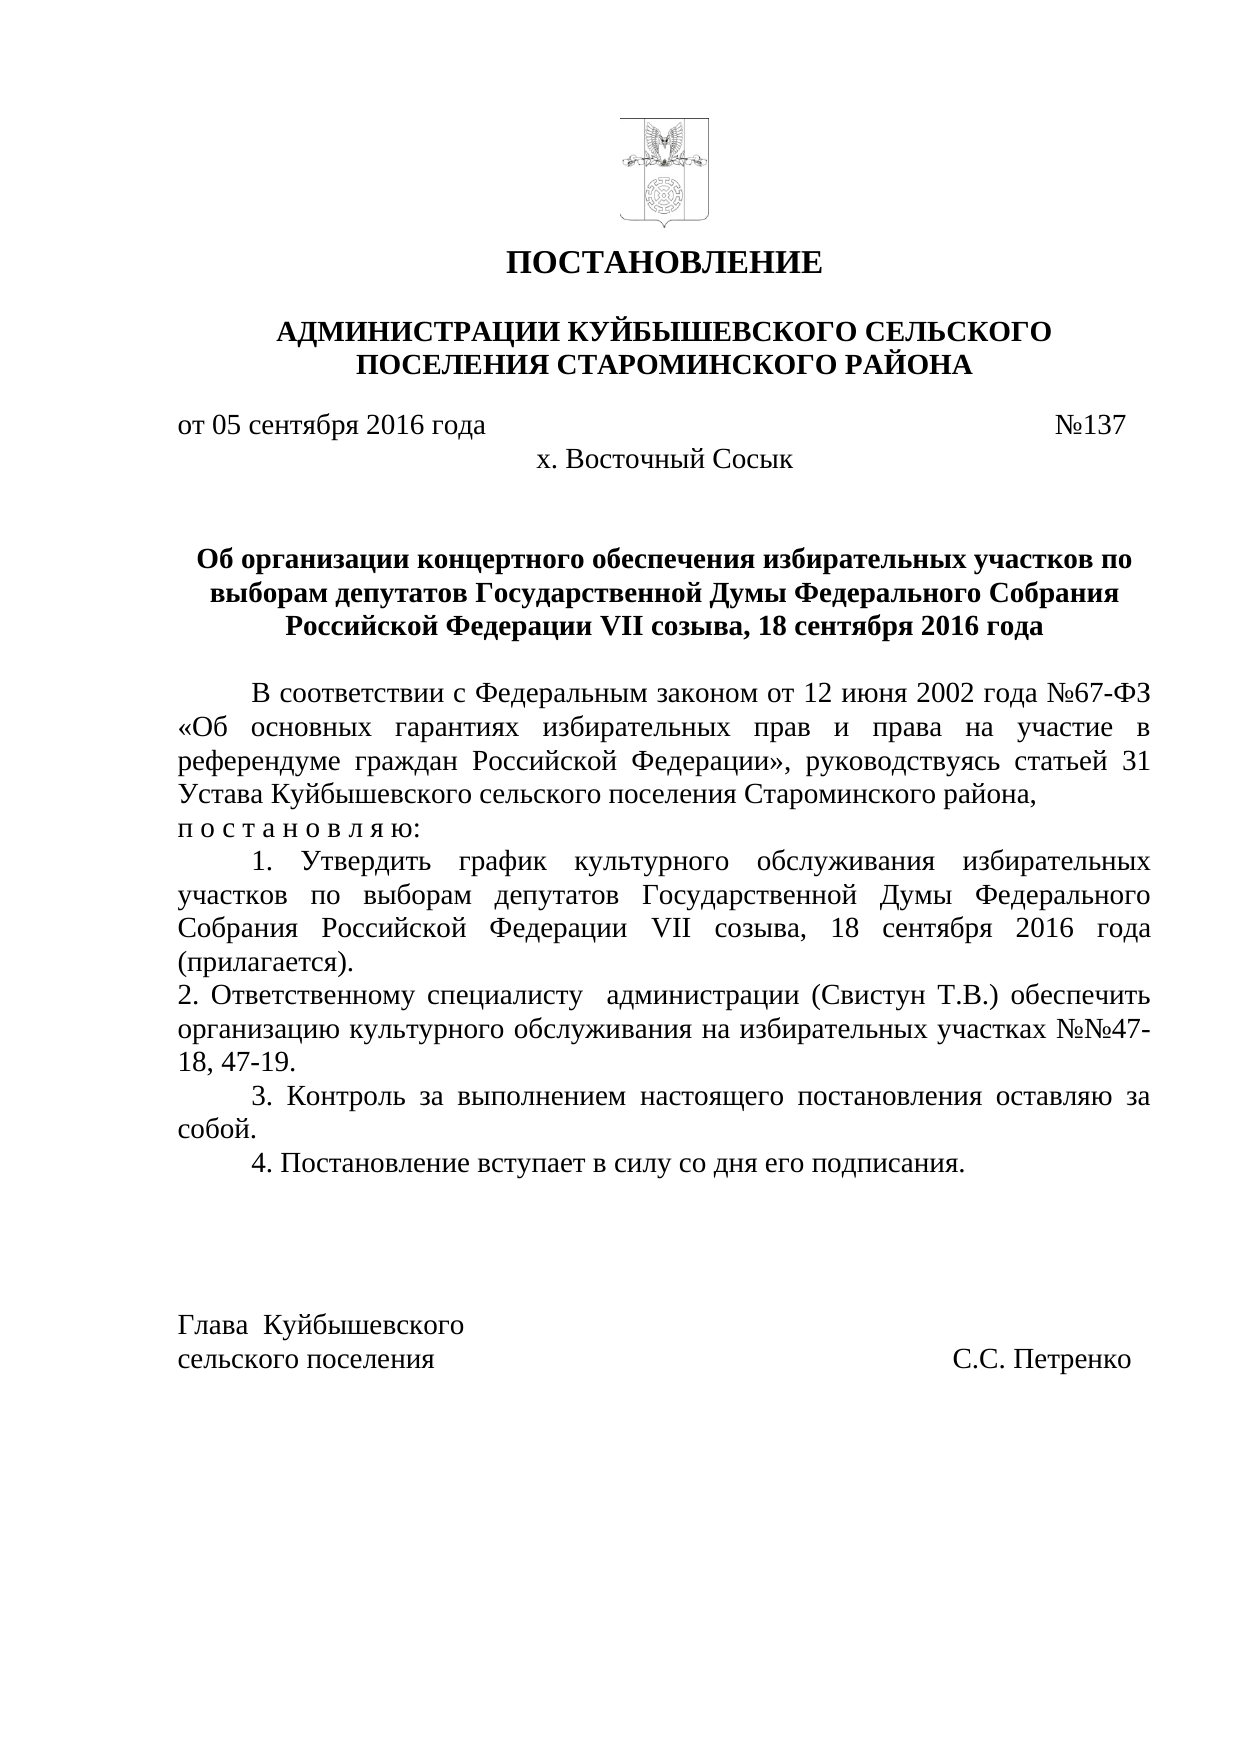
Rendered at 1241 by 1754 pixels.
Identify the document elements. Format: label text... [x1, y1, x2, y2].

text от 05 сентября 2016 года №137 [177, 407, 1152, 441]
text Глава Куйбышевского [177, 1307, 1152, 1341]
text ПОСТАНОВЛЕНИЕ [177, 242, 1152, 280]
picture [620, 118, 709, 228]
text 1. Утвердить график культурного обслуживания избирательных участков по выборам депутатов Государственной Думы Федерального Собрания Российской Федерации VII созыва, 18 сентября 2016 года (прилагается). [177, 843, 1152, 977]
text АДМИНИСТРАЦИИ КУЙБЫШЕВСКОГО СЕЛЬСКОГО ПОСЕЛЕНИЯ СТАРОМИНСКОГО РАЙОНА [177, 314, 1152, 381]
text 2. Ответственному специалисту администрации (Свистун Т.В.) обеспечить организацию культурного обслуживания на избирательных участках №№47-18, 47-19. [177, 977, 1152, 1078]
text 3. Контроль за выполнением настоящего постановления оставляю за собой. [177, 1078, 1152, 1145]
text Об организации концертного обеспечения избирательных участков по выборам депутатов Государственной Думы Федерального Собрания Российской Федерации VII созыва, 18 сентября 2016 года [177, 541, 1152, 642]
text 4. Постановление вступает в силу со дня его подписания. [177, 1145, 1152, 1179]
text В соответствии с Федеральным законом от 12 июня 2002 года №67-ФЗ «Об основных гарантиях избирательных прав и права на участие в референдуме граждан Российской Федерации», руководствуясь статьей 31 Устава Куйбышевского сельского поселения Староминского района, [177, 676, 1152, 810]
text п о с т а н о в л я ю: [177, 810, 1152, 843]
text сельского поселения С.С. Петренко [177, 1341, 1152, 1374]
text х. Восточный Сосык [177, 441, 1152, 474]
